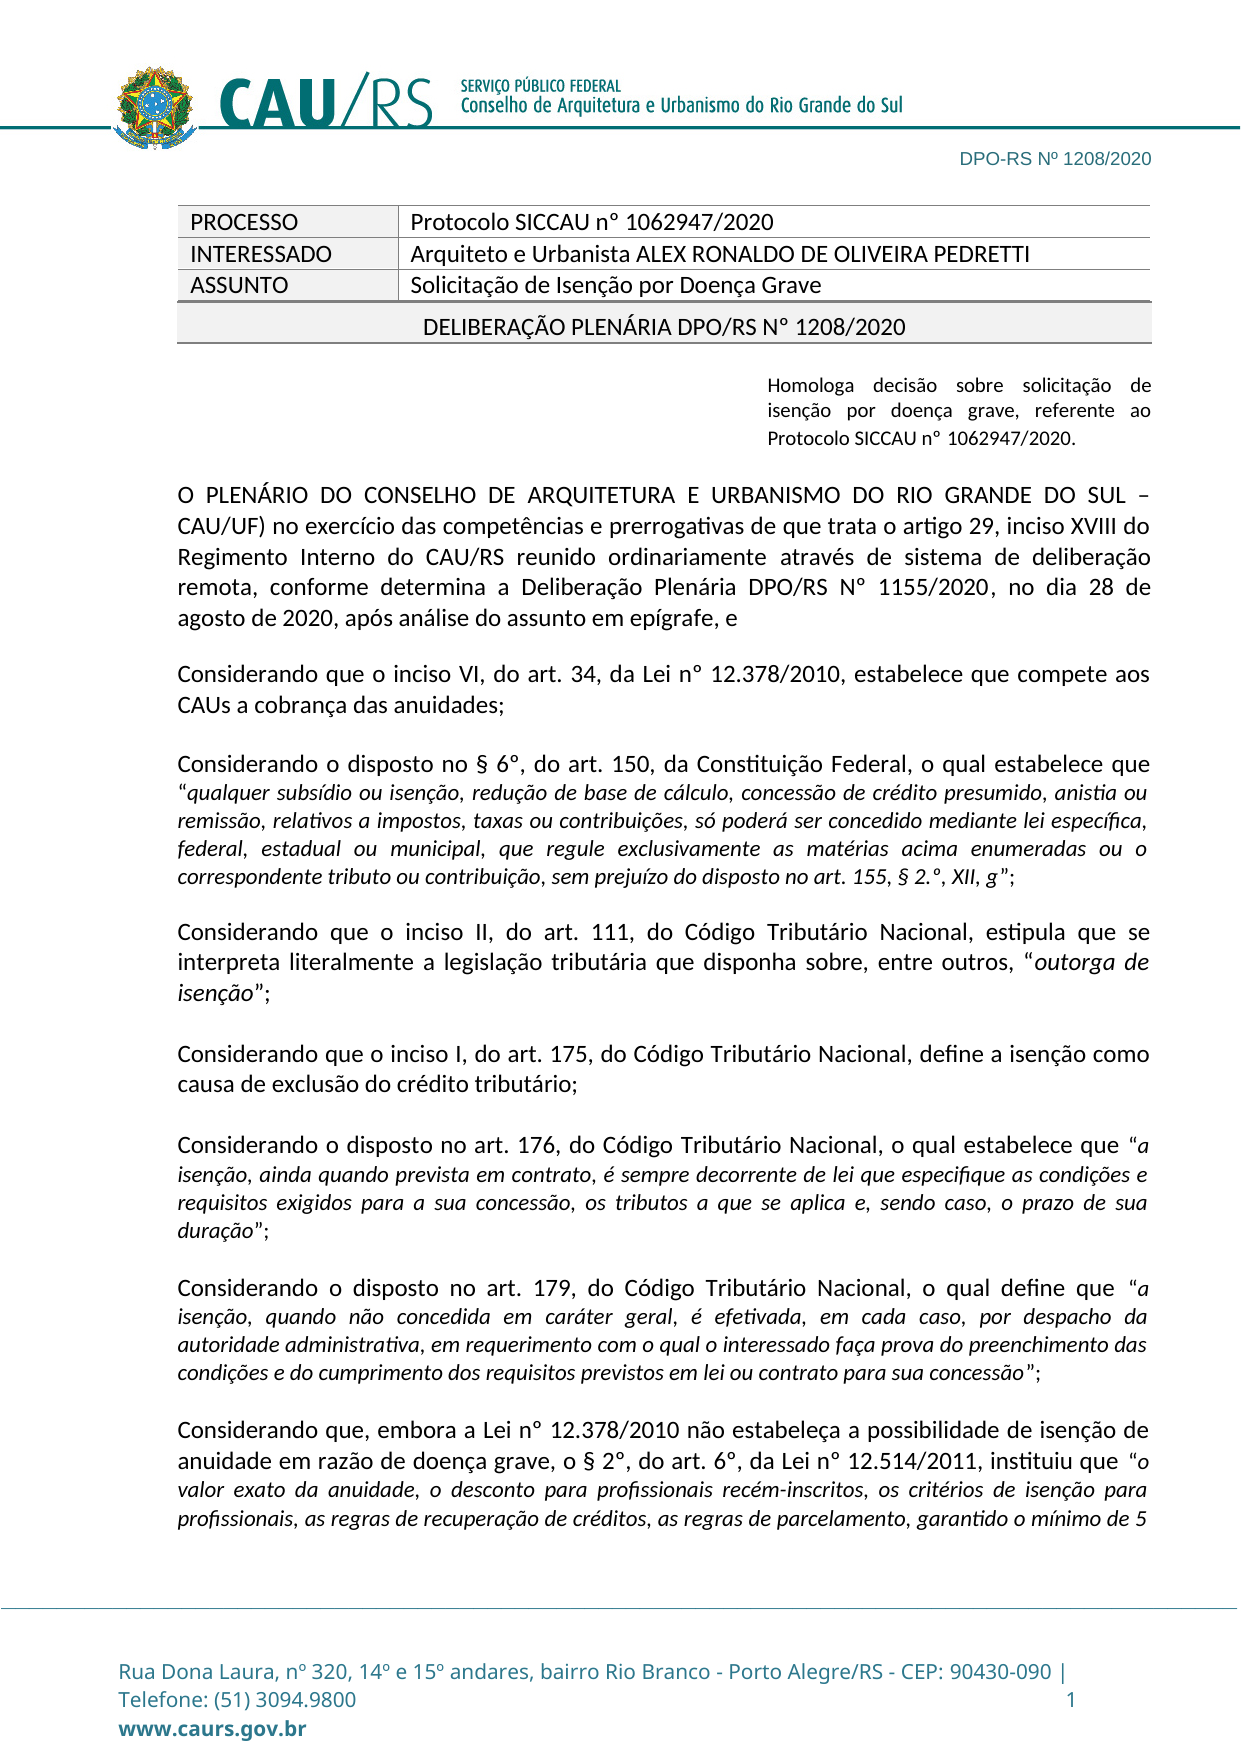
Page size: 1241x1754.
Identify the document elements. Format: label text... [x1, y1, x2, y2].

text Considerando que o inciso VI, do art. 34, da Lei nº 12.378/2010, estabelece que compete aos CAUs a cobrança das anuidades; [177, 659, 1152, 720]
picture [1122, 153, 1128, 160]
table_header PROCESSO [178, 206, 398, 237]
picture [1143, 153, 1149, 160]
table_cell INTERESSADO [178, 238, 398, 268]
table_cell Solicitação de Isenção por Doença Grave [399, 270, 1150, 300]
text Considerando o disposto no § 6º, do art. 150, da Constituição Federal, o qual estabelece que “qualquer subsídio ou isenção, redução de base de cálculo, concessão de crédito presumido, anistia ou remissão, relativos a impostos, taxas ou contribuições, só poderá ser concedido mediante lei específica, federal, estadual ou municipal, que regule exclusivamente as matérias acima enumeradas ou o correspondente tributo ou contribuição, sem prejuízo do disposto no art. 155, § 2.º, XII, g”; [177, 748, 1152, 890]
table_header Protocolo SICCAU nº 1062947/2020 [399, 206, 1150, 237]
text Considerando o disposto no art. 176, do Código Tributário Nacional, o qual estabelece que “a isenção, ainda quando prevista em contrato, é sempre decorrente de lei que especifique as condições e requisitos exigidos para a sua concessão, os tributos a que se aplica e, sendo caso, o prazo de sua duração”; [177, 1129, 1152, 1244]
text Considerando que o inciso II, do art. 111, do Código Tributário Nacional, estipula que se interpreta literalmente a legislação tributária que disponha sobre, entre outros, “outorga de isenção”; [177, 916, 1152, 1007]
picture [988, 153, 997, 160]
table_cell Arquiteto e Urbanista ALEX RONALDO DE OLIVEIRA PEDRETTI [399, 238, 1150, 268]
text O PLENÁRIO DO CONSELHO DE ARQUITETURA E URBANISMO DO RIO GRANDE DO SUL – CAU/UF) no exercício das competências e prerrogativas de que trata o artigo 29, inciso XVIII do Regimento Interno do CAU/RS reunido ordinariamente através de sistema de deliberação remota, conforme determina a Deliberação Plenária DPO/RS Nº 1155/2020, no dia 28 de agosto de 2020, após análise do assunto em epígrafe, e [177, 480, 1152, 632]
text Considerando que o inciso I, do art. 175, do Código Tributário Nacional, define a isenção como causa de exclusão do crédito tributário; [177, 1038, 1152, 1099]
picture [962, 154, 970, 160]
text DELIBERAÇÃO PLENÁRIA DPO/RS Nº 1208/2020 [177, 303, 1152, 342]
picture [0, 0, 1241, 160]
picture [1086, 153, 1092, 160]
text Homologa decisão sobre solicitação de isenção por doença grave, referente ao Protocolo SICCAU nº 1062947/2020. [767, 372, 1152, 452]
text Considerando o disposto no art. 179, do Código Tributário Nacional, o qual define que “a isenção, quando não concedida em caráter geral, é efetivada, em cada caso, por despacho da autoridade administrativa, em requerimento com o qual o interessado faça prova do preenchimento das condições e do cumprimento dos requisitos previstos em lei ou contrato para sua concessão”; [177, 1272, 1152, 1387]
table_cell ASSUNTO [178, 270, 398, 300]
